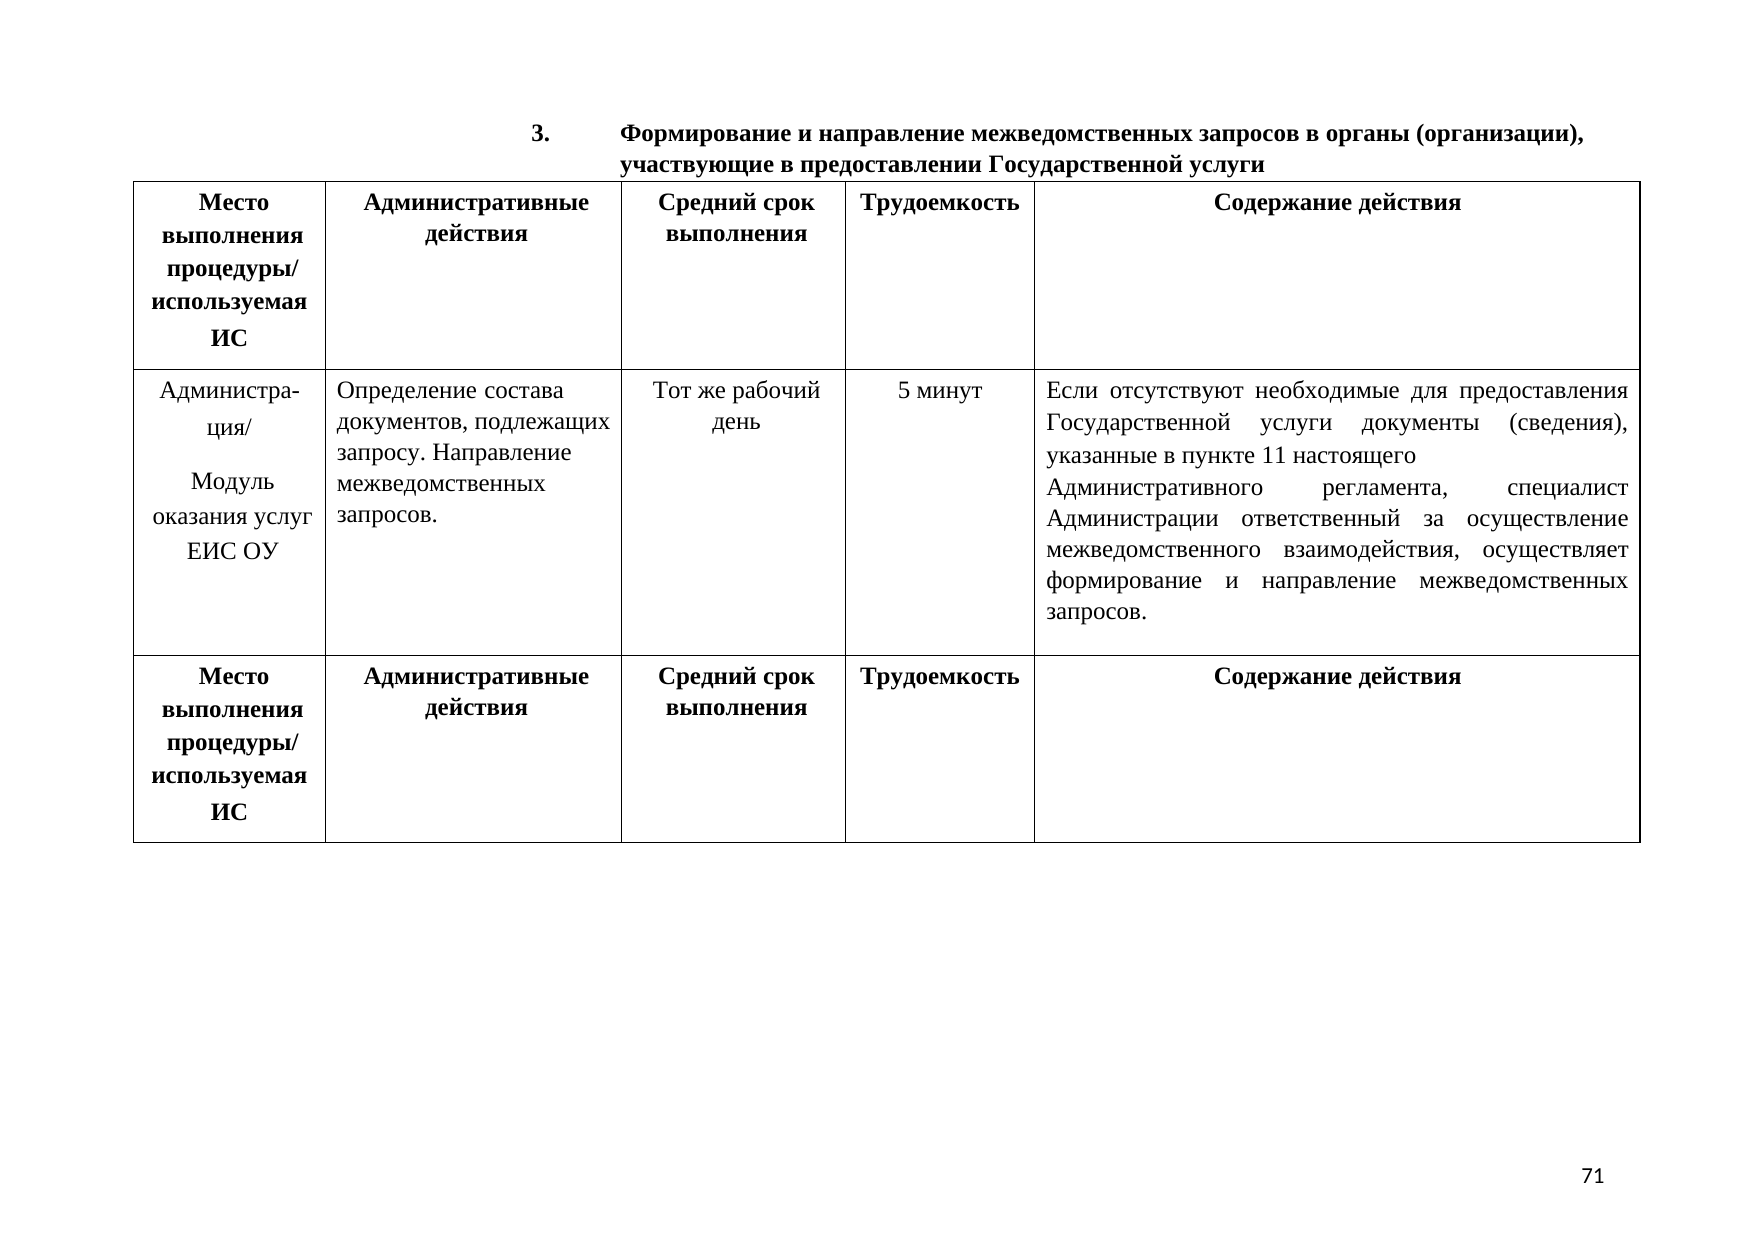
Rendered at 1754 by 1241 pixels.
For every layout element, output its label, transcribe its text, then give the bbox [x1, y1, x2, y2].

table_header Место выполнения процедуры/ используемая ИС [134, 182, 325, 368]
table_header Средний срок выполнения [622, 182, 845, 368]
table_header Административные действия [326, 182, 621, 368]
table_cell Содержание действия [1035, 656, 1639, 842]
list Формирование и направление межведомственных запросов в органы (организации), участвующие в предоставлении Государственной услуги [531, 118, 1584, 178]
table_cell Администра- ция/ Модуль оказания услуг ЕИС ОУ [134, 370, 325, 655]
table_cell Административные действия [326, 656, 621, 842]
table_cell Если отсутствуют необходимые для предоставления Государственной услуги документы (сведения), указанные в пункте 11 настоящего Административного регламента, специалист Администрации ответственный за осуществление межведомственного взаимодействия, осуществляет формирование и направление межведомственных запросов. [1035, 370, 1639, 655]
table_cell Тот же рабочий день [622, 370, 845, 655]
table_cell Трудоемкость [846, 656, 1034, 842]
table_cell 5 минут [846, 370, 1034, 655]
table_header Содержание действия [1035, 182, 1639, 368]
table_cell Определение состава документов, подлежащих запросу. Направление межведомственных запросов. [326, 370, 621, 655]
table_header Трудоемкость [846, 182, 1034, 368]
table_cell Место выполнения процедуры/ используемая ИС [134, 656, 325, 842]
table_cell Средний срок выполнения [622, 656, 845, 842]
